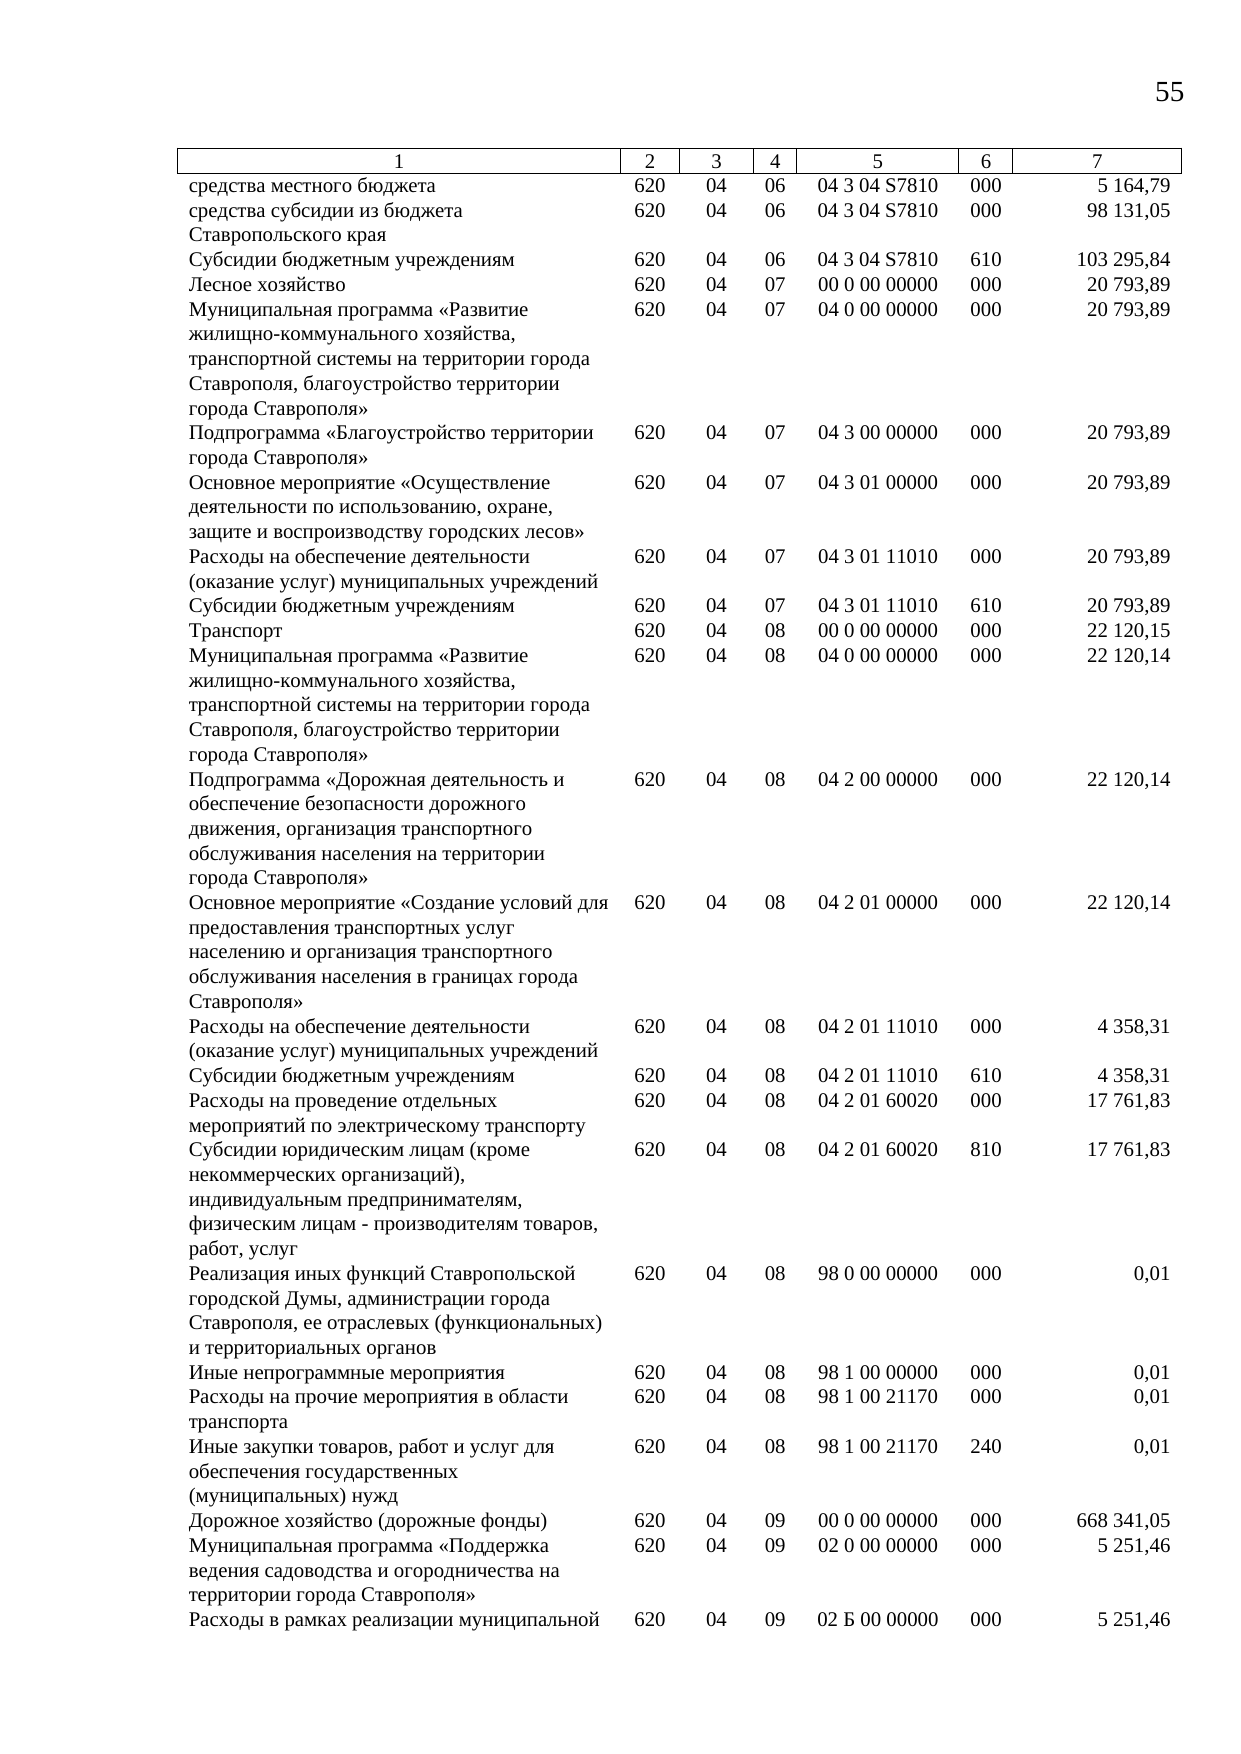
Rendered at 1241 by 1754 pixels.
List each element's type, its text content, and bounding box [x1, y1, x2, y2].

table_header 3 [680, 149, 753, 173]
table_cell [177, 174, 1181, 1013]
table_header 7 [1013, 149, 1181, 173]
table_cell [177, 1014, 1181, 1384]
table_header 5 [797, 149, 958, 173]
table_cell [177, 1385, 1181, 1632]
table_header 1 [178, 149, 620, 173]
table_header 6 [959, 149, 1012, 173]
table_header 4 [754, 149, 796, 173]
table_header 2 [621, 149, 679, 173]
